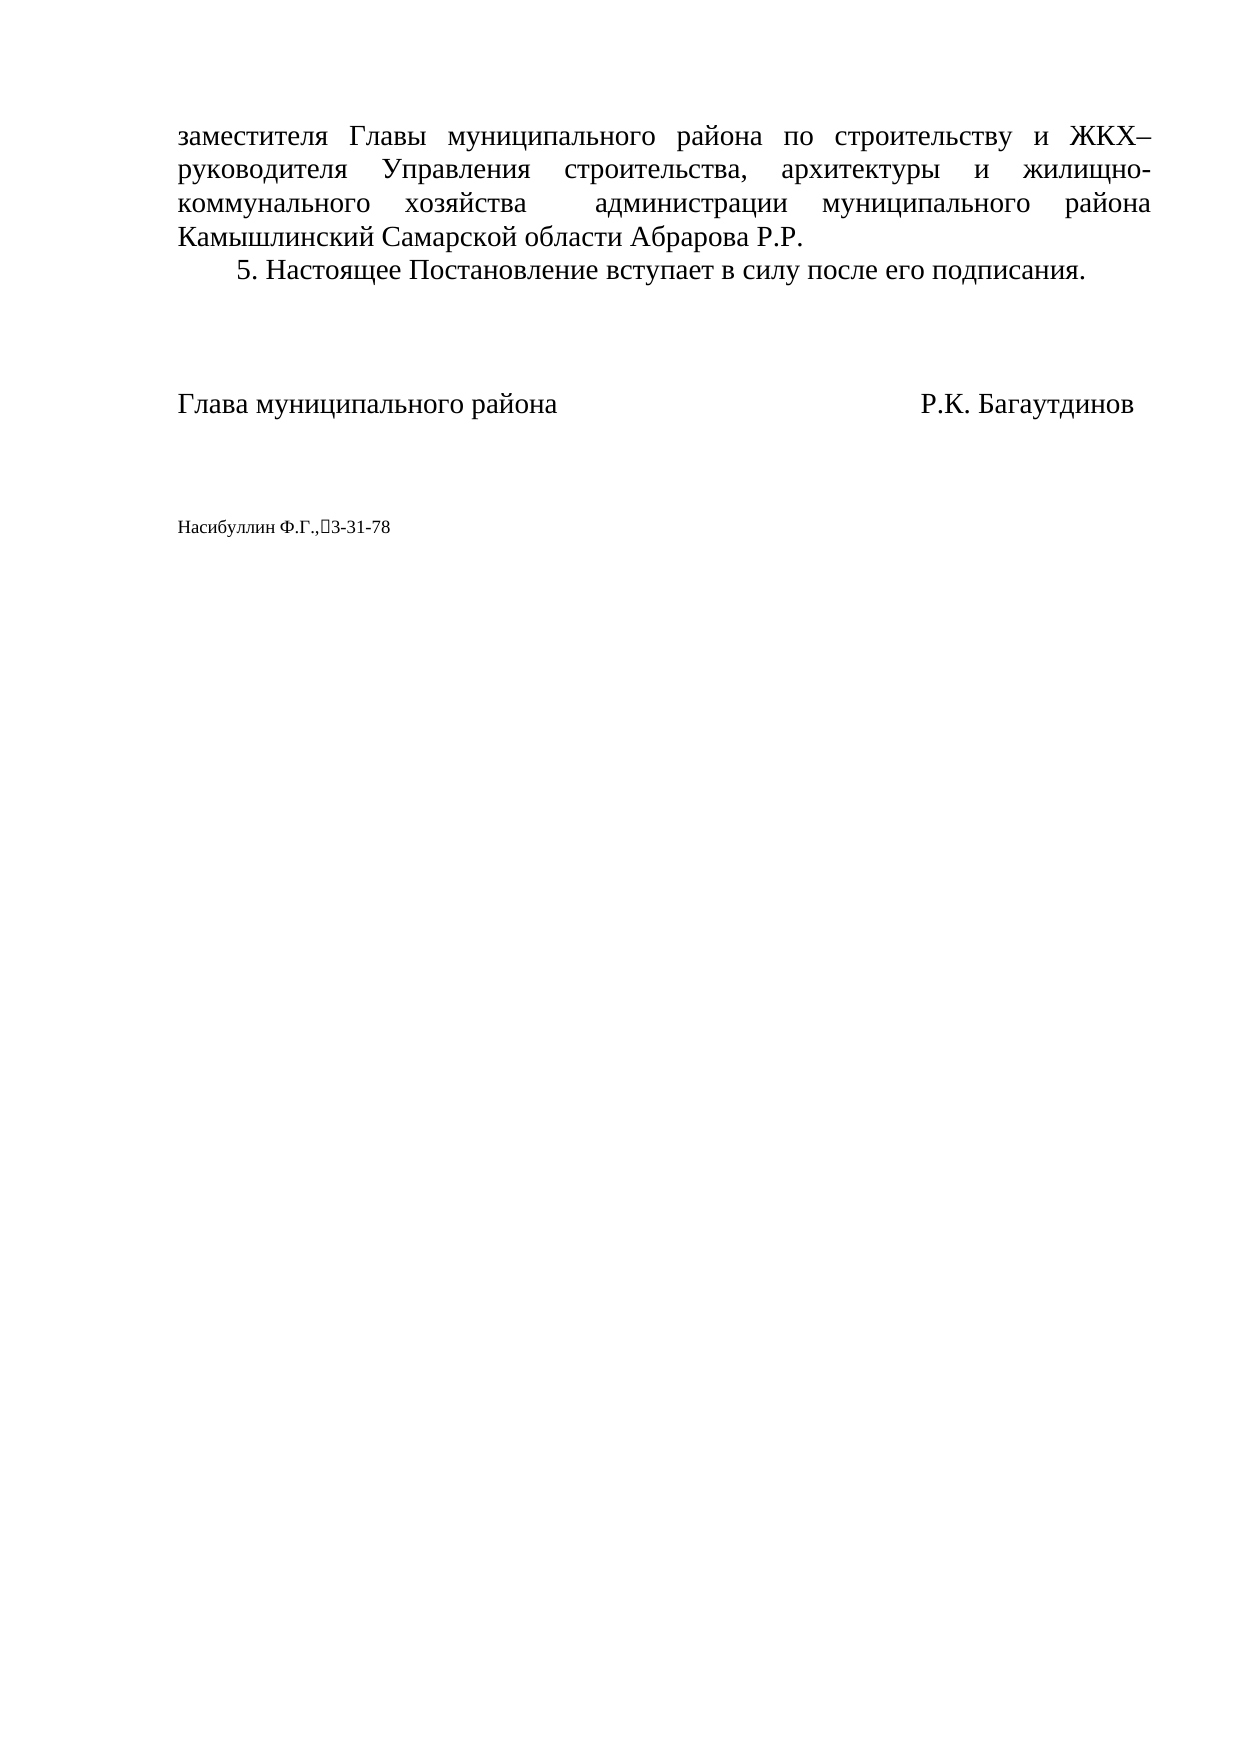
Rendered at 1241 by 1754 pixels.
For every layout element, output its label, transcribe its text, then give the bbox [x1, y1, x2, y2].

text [177, 118, 1152, 252]
text Глава муниципального района Р.К. Багаутдинов [177, 386, 1152, 420]
text 5. Настоящее Постановление вступает в силу после его подписания. [177, 252, 1152, 286]
text Насибуллин Ф.Г.,3-31-78 [177, 513, 1152, 539]
